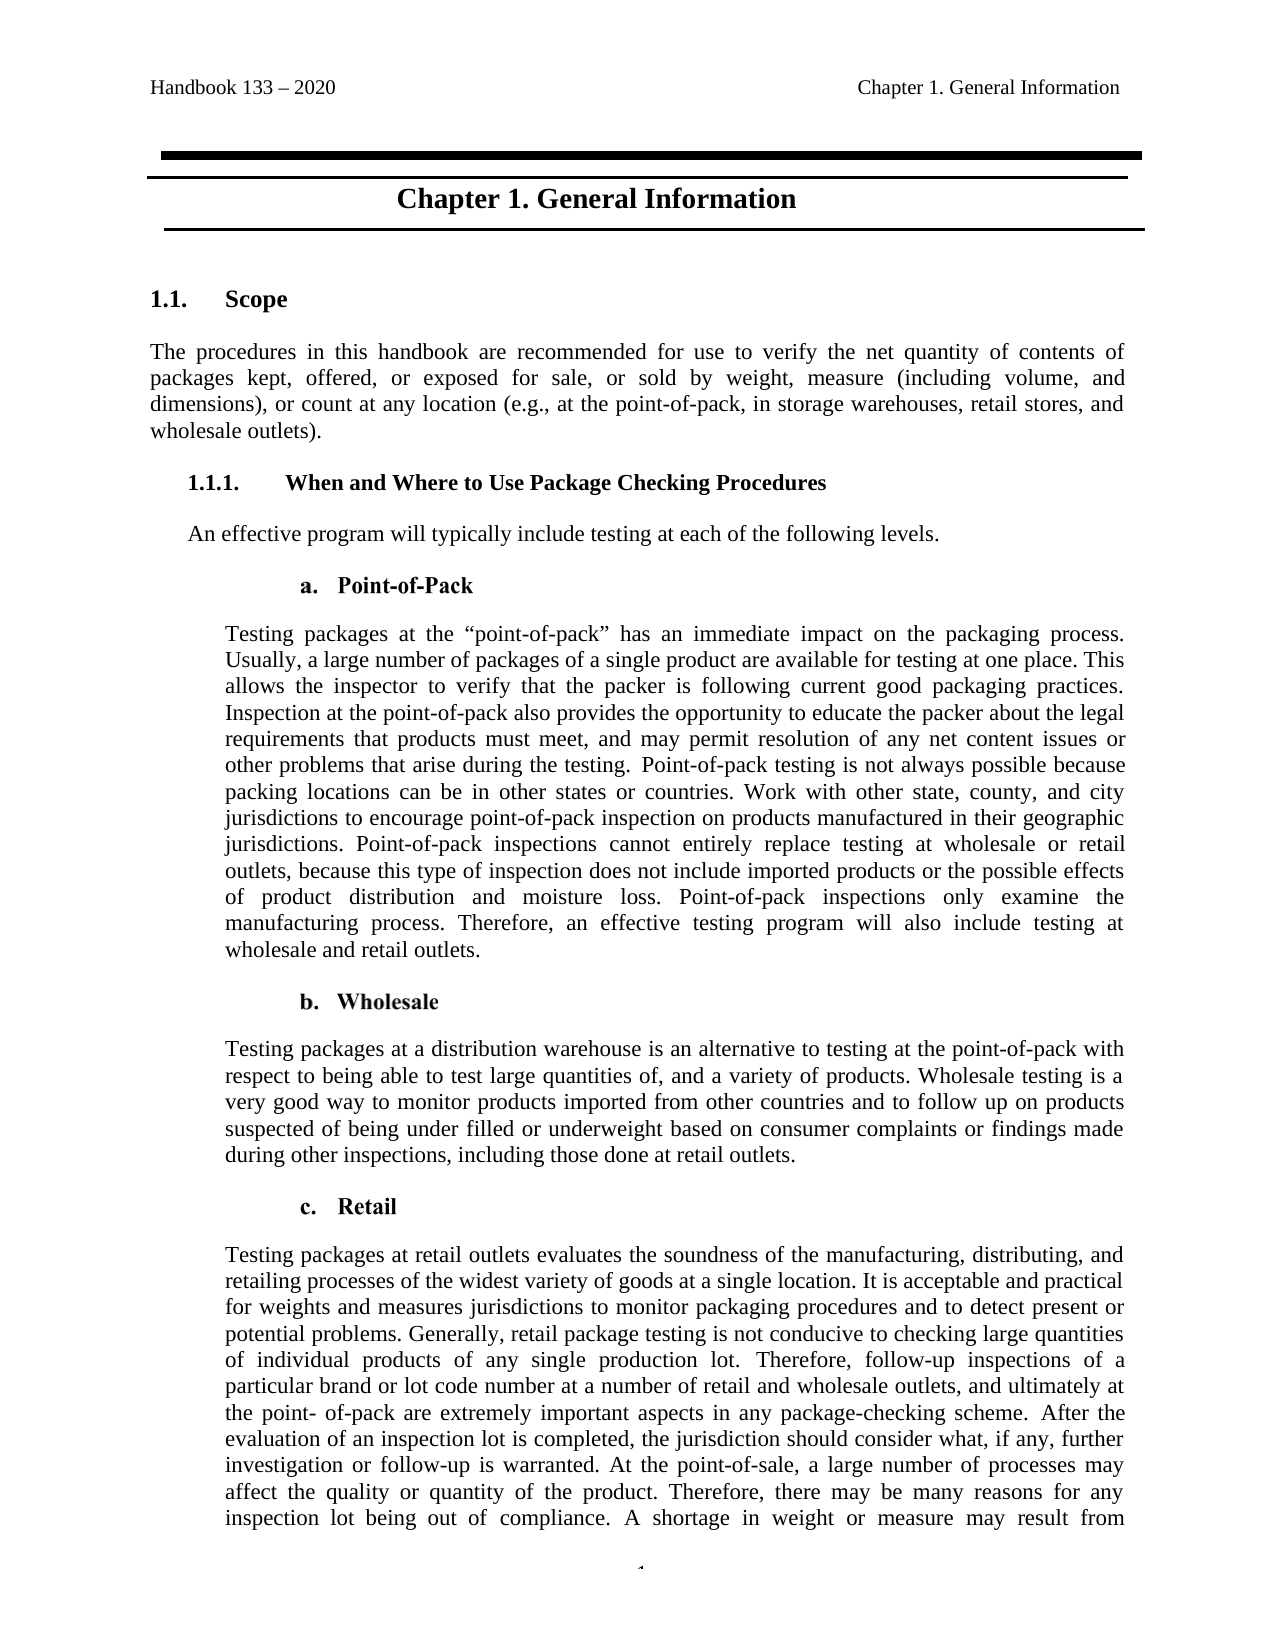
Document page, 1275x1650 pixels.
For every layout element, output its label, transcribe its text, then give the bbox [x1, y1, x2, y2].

text An effective program will typically include testing at each of the following levels. [187, 520, 1139, 546]
subtitle Scope [150, 284, 1139, 313]
picture [337, 576, 473, 594]
text Chapter 1. General Information [396, 181, 1139, 215]
picture [299, 993, 319, 1010]
picture [337, 1197, 397, 1215]
picture [300, 1202, 316, 1215]
subtitle When and Where to Use Package Checking Procedures [187, 469, 1139, 495]
picture [337, 993, 439, 1010]
text Testing packages at the “point-of-pack” has an immediate impact on the packaging process. Usually, a large number of packages of a single product are available for testing at one place. This allows the inspector to verify that the packer is following current good packaging practices. Inspection at the point-of-pack also provides the opportunity to educate the packer about the legal requirements that products must meet, and may permit resolution of any net content issues or other problems that arise during the testing. Point-of-pack testing is not always possible because packing locations can be in other states or countries. Work with other state, county, and city jurisdictions to encourage point-of-pack inspection on products manufactured in their geographic jurisdictions. Point-of-pack inspections cannot entirely replace testing at wholesale or retail outlets, because this type of inspection does not include imported products or the possible effects of product distribution and moisture loss. Point-of-pack inspections only examine the manufacturing process. Therefore, an effective testing program will also include testing at wholesale and retail outlets. [225, 619, 1126, 962]
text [225, 1241, 1126, 1531]
text Testing packages at a distribution warehouse is an alternative to testing at the point-of-pack with respect to being able to test large quantities of, and a variety of products. Wholesale testing is a very good way to monitor products imported from other countries and to follow up on products suspected of being under filled or underweight based on consumer complaints or findings made during other inspections, including those done at retail outlets. [225, 1036, 1125, 1167]
picture [300, 581, 318, 594]
text The procedures in this handbook are recommended for use to verify the net quantity of contents of packages kept, offered, or exposed for sale, or sold by weight, measure (including volume, and dimensions), or count at any location (e.g., at the point-of-pack, in storage warehouses, retail stores, and wholesale outlets). [150, 338, 1125, 443]
